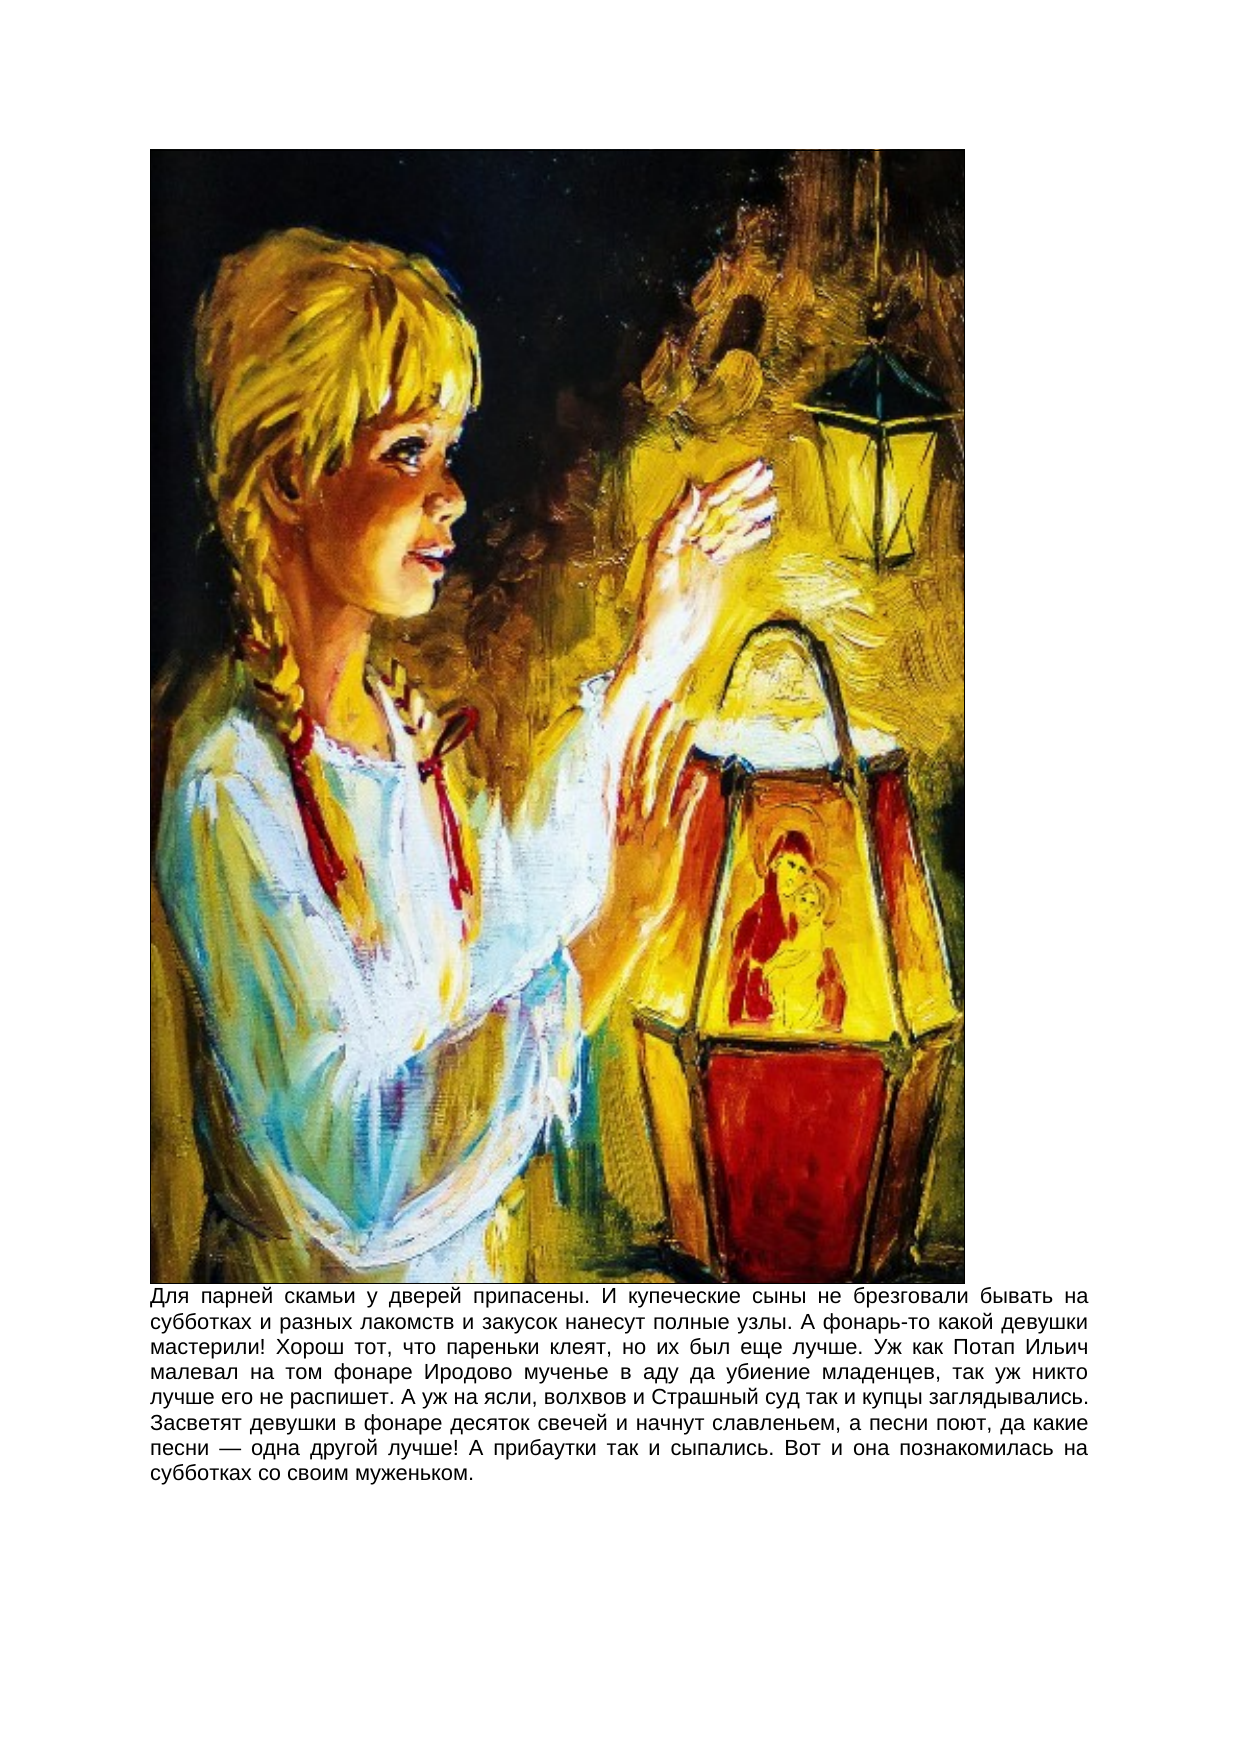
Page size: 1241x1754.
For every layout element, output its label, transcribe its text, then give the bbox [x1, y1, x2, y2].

picture [151, 151, 964, 1283]
text Для парней скамьи у дверей припасены. И купеческие сыны не брезговали бывать на субботках и разных лакомств и закусок нанесут полные узлы. А фонарь-то какой девушки мастерили! Хорош тот, что пареньки клеят, но их был еще лучше. Уж как Потап Ильич малевал на том фонаре Иродово мученье в аду да убиение младенцев, так уж никто лучше его не распишет. А уж на ясли, волхвов и Страшный суд так и купцы заглядывались. Засветят девушки в фонаре десяток свечей и начнут славленьем, а песни поют, да какие песни — одна другой лучше! А прибаутки так и сыпались. Вот и она познакомилась на субботках со своим муженьком. [150, 1283, 1090, 1485]
